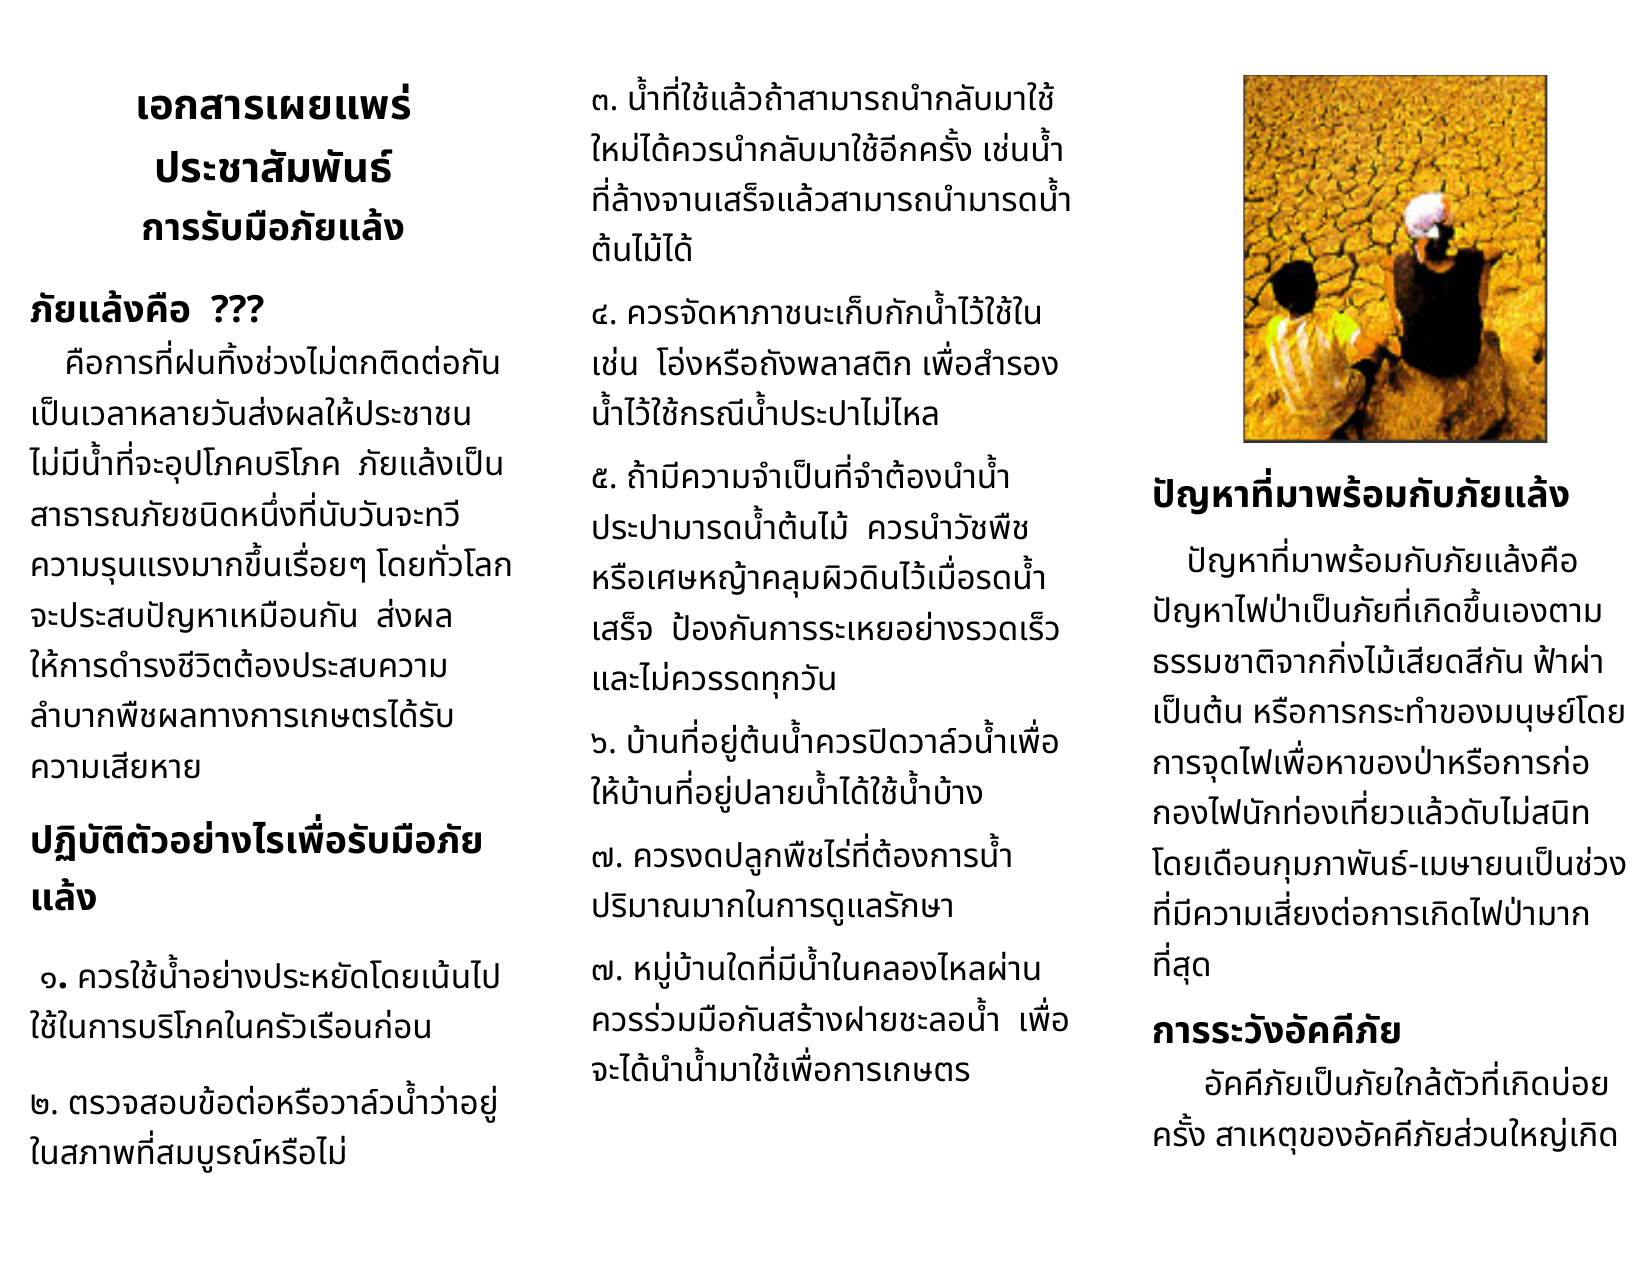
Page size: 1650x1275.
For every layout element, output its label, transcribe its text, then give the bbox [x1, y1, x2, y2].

text ๖. บ้านที่อยู่ต้นน้ำควรปิดวาล์วน้ำเพื่อให้บ้านที่อยู่ปลายน้ำได้ใช้น้ำบ้าง [591, 718, 1078, 819]
text ๗. หมู่บ้านใดที่มีน้ำในคลองไหลผ่านควรร่วมมือกันสร้างฝายชะลอน้ำ เพื่อจะได้นำน้ำมาใช้เพื่อการเกษตร [591, 945, 1078, 1097]
text ปฏิบัติตัวอย่างไรเพื่อรับมือภัยแล้ง [29, 814, 517, 927]
text ๒. ตรวจสอบข้อต่อหรือวาล์วน้ำว่าอยู่ในสภาพที่สมบูรณ์หรือไม่ [29, 1079, 517, 1180]
text ๓. น้ำที่ใช้แล้วถ้าสามารถนำกลับมาใช้ใหม่ได้ควรนำกลับมาใช้อีกครั้ง เช่นน้ำที่ล้างจานเสร็จแล้วสามารถนำมารดน้ำต้นไม้ได้ [591, 75, 1078, 277]
text การรับมือภัยแล้ง [29, 201, 517, 257]
text ปัญหาที่มาพร้อมกับภัยแล้ง [1152, 468, 1639, 524]
text เอกสารเผยแพร่ประชาสัมพันธ์ [29, 75, 517, 201]
text ภัยแล้งคือ ??? [29, 282, 517, 339]
text ปัญหาที่มาพร้อมกับภัยแล้งคือปัญหาไฟป่าเป็นภัยที่เกิดขึ้นเองตามธรรมชาติจากกิ่งไม้เสียดสีกัน ฟ้าผ่า เป็นต้น หรือการกระทำของมนุษย์โดยการจุดไฟเพื่อหาของป่าหรือการก่อกองไฟนักท่องเที่ยวแล้วดับไม่สนิท โดยเดือนกุมภาพันธ์-เมษายนเป็นช่วงที่มีความเสี่ยงต่อการเกิดไฟป่ามากที่สุด [1152, 537, 1639, 991]
text ๑. ควรใช้น้ำอย่างประหยัดโดยเน้นไปใช้ในการบริโภคในครัวเรือนก่อน [29, 948, 517, 1054]
picture [1243, 75, 1548, 443]
text อัคคีภัยเป็นภัยใกล้ตัวที่เกิดบ่อยครั้ง สาเหตุของอัคคีภัยส่วนใหญ่เกิดจากความประมาท ความพลั้งเผลอและรู้เท่าไม่ถึงการณ์ [1152, 1060, 1639, 1161]
text คือการที่ฝนทิ้งช่วงไม่ตกติดต่อกันเป็นเวลาหลายวันส่งผลให้ประชาชนไม่มีน้ำที่จะอุปโภคบริโภค ภัยแล้งเป็นสาธารณภัยชนิดหนึ่งที่นับวันจะทวีความรุนแรงมากขึ้นเรื่อยๆ โดยทั่วโลกจะประสบปัญหาเหมือนกัน ส่งผลให้การดำรงชีวิตต้องประสบความลำบากพืชผลทางการเกษตรได้รับความเสียหาย [29, 339, 517, 793]
text ๗. ควรงดปลูกพืชไร่ที่ต้องการน้ำปริมาณมากในการดูแลรักษา [591, 832, 1078, 933]
text การระวังอัคคีภัย [1152, 1003, 1639, 1060]
text ๕. ถ้ามีความจำเป็นที่จำต้องนำน้ำ ประปามารดน้ำต้นไม้ ควรนำวัชพืชหรือเศษหญ้าคลุมผิวดินไว้เมื่อรดน้ำเสร็จ ป้องกันการระเหยอย่างรวดเร็วและไม่ควรรดทุกวัน [591, 453, 1078, 706]
text ๔. ควรจัดหาภาชนะเก็บกักน้ำไว้ใช้ในเช่น โอ่งหรือถังพลาสติก เพื่อสำรองน้ำไว้ใช้กรณีน้ำประปาไม่ไหล [591, 289, 1078, 441]
